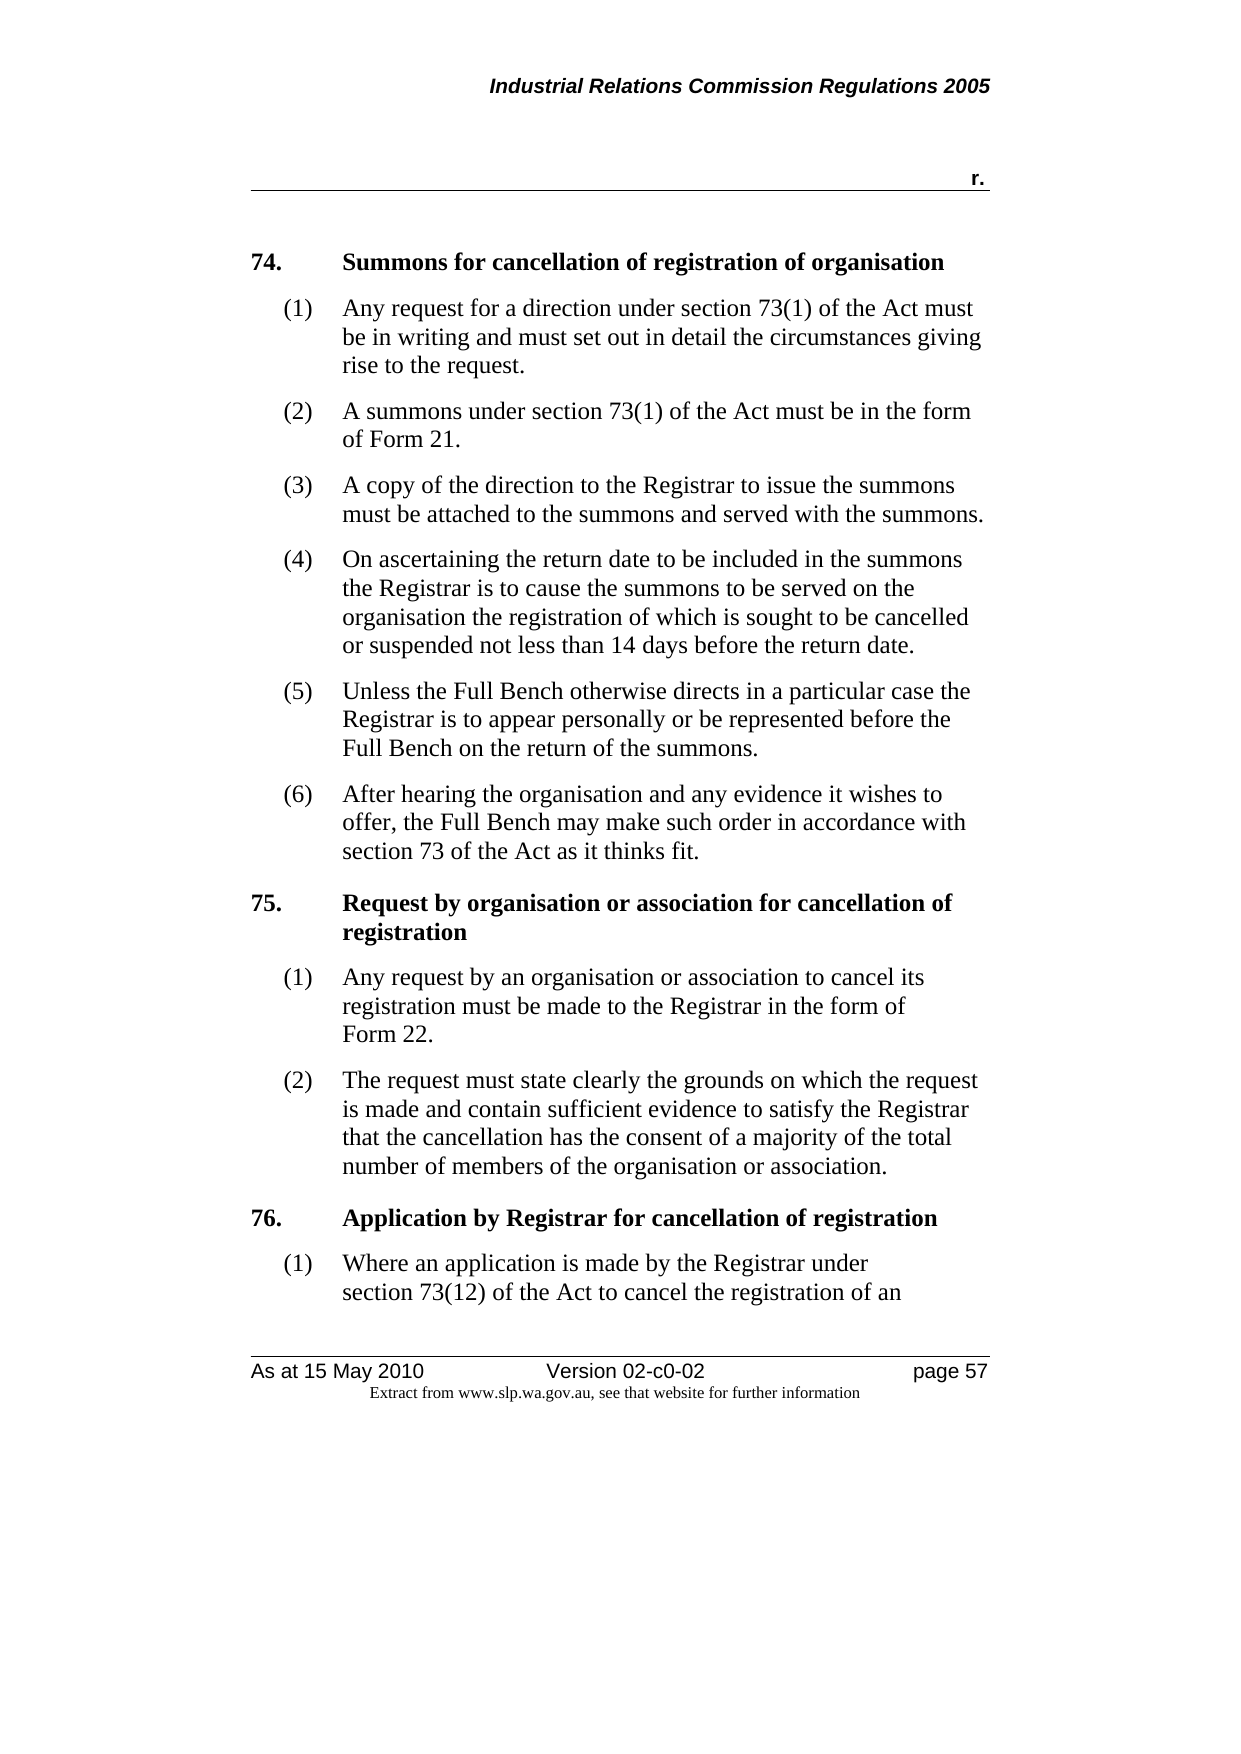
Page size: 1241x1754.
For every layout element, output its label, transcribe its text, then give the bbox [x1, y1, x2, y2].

text (1) Any request by an organisation or association to cancel its registration must be made to the Registrar in the form of Form 22. [251, 962, 990, 1048]
text (2) The request must state clearly the grounds on which the request is made and contain sufficient evidence to satisfy the Registrar that the cancellation has the consent of a majority of the total number of members of the organisation or association. [251, 1065, 990, 1180]
subtitle 76. Application by Registrar for cancellation of registration [251, 1203, 990, 1232]
text (4) On ascertaining the return date to be included in the summons the Registrar is to cause the summons to be served on the organisation the registration of which is sought to be cancelled or suspended not less than 14 days before the return date. [251, 544, 990, 659]
subtitle 75. Request by organisation or association for cancellation of registration [251, 888, 990, 945]
text (6) After hearing the organisation and any evidence it wishes to offer, the Full Bench may make such order in accordance with section 73 of the Act as it thinks fit. [251, 779, 990, 865]
subtitle 74. Summons for cancellation of registration of organisation [251, 247, 990, 276]
text (5) Unless the Full Bench otherwise directs in a particular case the Registrar is to appear personally or be represented before the Full Bench on the return of the summons. [251, 676, 990, 762]
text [251, 1248, 990, 1306]
text (1) Any request for a direction under section 73(1) of the Act must be in writing and must set out in detail the circumstances giving rise to the request. [251, 293, 990, 379]
text (2) A summons under section 73(1) of the Act must be in the form of Form 21. [251, 396, 990, 453]
text (3) A copy of the direction to the Registrar to issue the summons must be attached to the summons and served with the summons. [251, 470, 990, 527]
